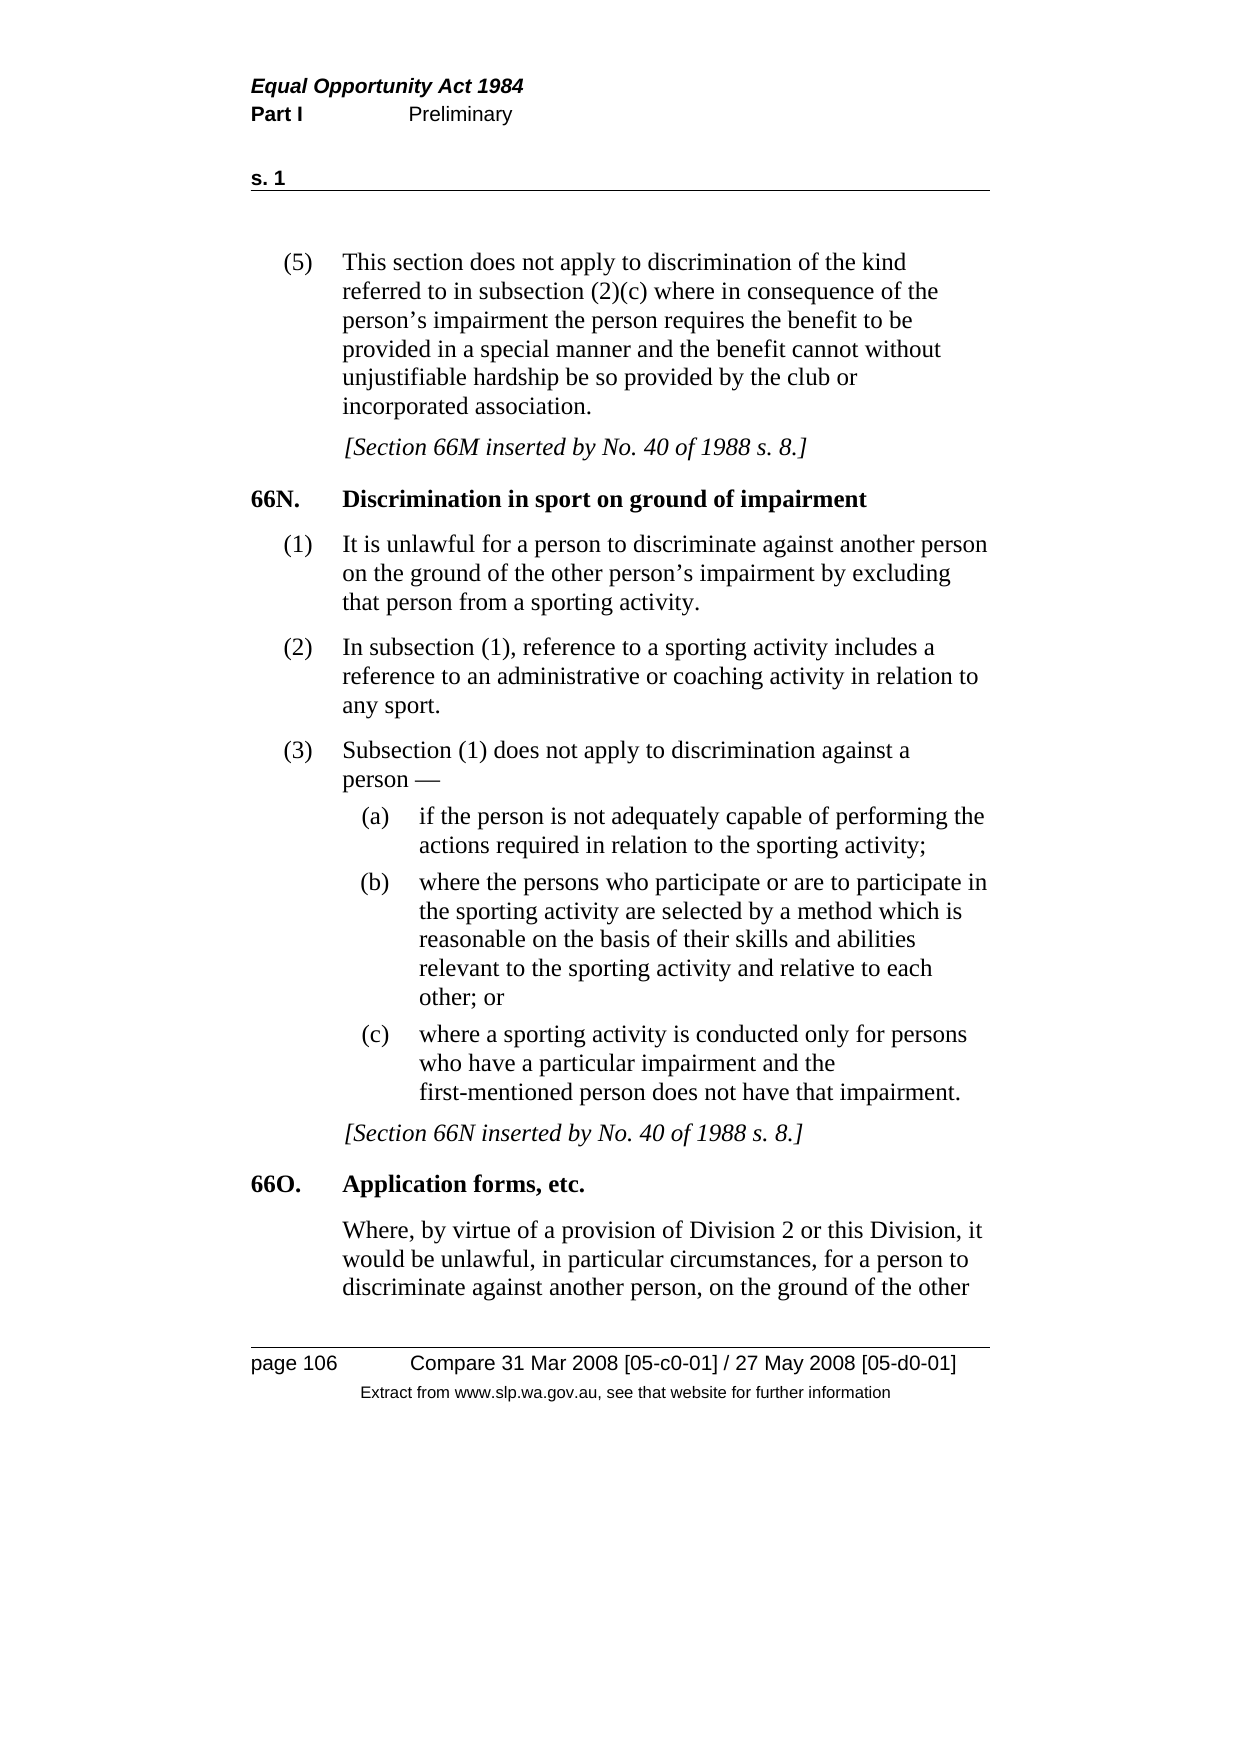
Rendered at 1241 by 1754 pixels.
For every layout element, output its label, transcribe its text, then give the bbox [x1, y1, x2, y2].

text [251, 1215, 990, 1301]
subtitle 66O. Application forms, etc. [251, 1169, 990, 1198]
text (2) In subsection (1), reference to a sporting activity includes a reference to an administrative or coaching activity in relation to any sport. [251, 632, 990, 719]
text [Section 66N inserted by No. 40 of 1988 s. 8.] [251, 1118, 990, 1147]
text (3) Subsection (1) does not apply to discrimination against a person — [251, 735, 990, 793]
text (c) where a sporting activity is conducted only for persons who have a particular impairment and the first-mentioned person does not have that impairment. [251, 1019, 990, 1105]
text (a) if the person is not adequately capable of performing the actions required in relation to the sporting activity; [251, 801, 990, 859]
text (b) where the persons who participate or are to participate in the sporting activity are selected by a method which is reasonable on the basis of their skills and abilities relevant to the sporting activity and relative to each other; or [251, 867, 990, 1011]
text (5) This section does not apply to discrimination of the kind referred to in subsection (2)(c) where in consequence of the person’s impairment the person requires the benefit to be provided in a special manner and the benefit cannot without unjustifiable hardship be so provided by the club or incorporated association. [251, 247, 990, 420]
subtitle 66N. Discrimination in sport on ground of impairment [251, 484, 990, 513]
text (1) It is unlawful for a person to discriminate against another person on the ground of the other person’s impairment by excluding that person from a sporting activity. [251, 529, 990, 616]
text [Section 66M inserted by No. 40 of 1988 s. 8.] [251, 432, 990, 461]
